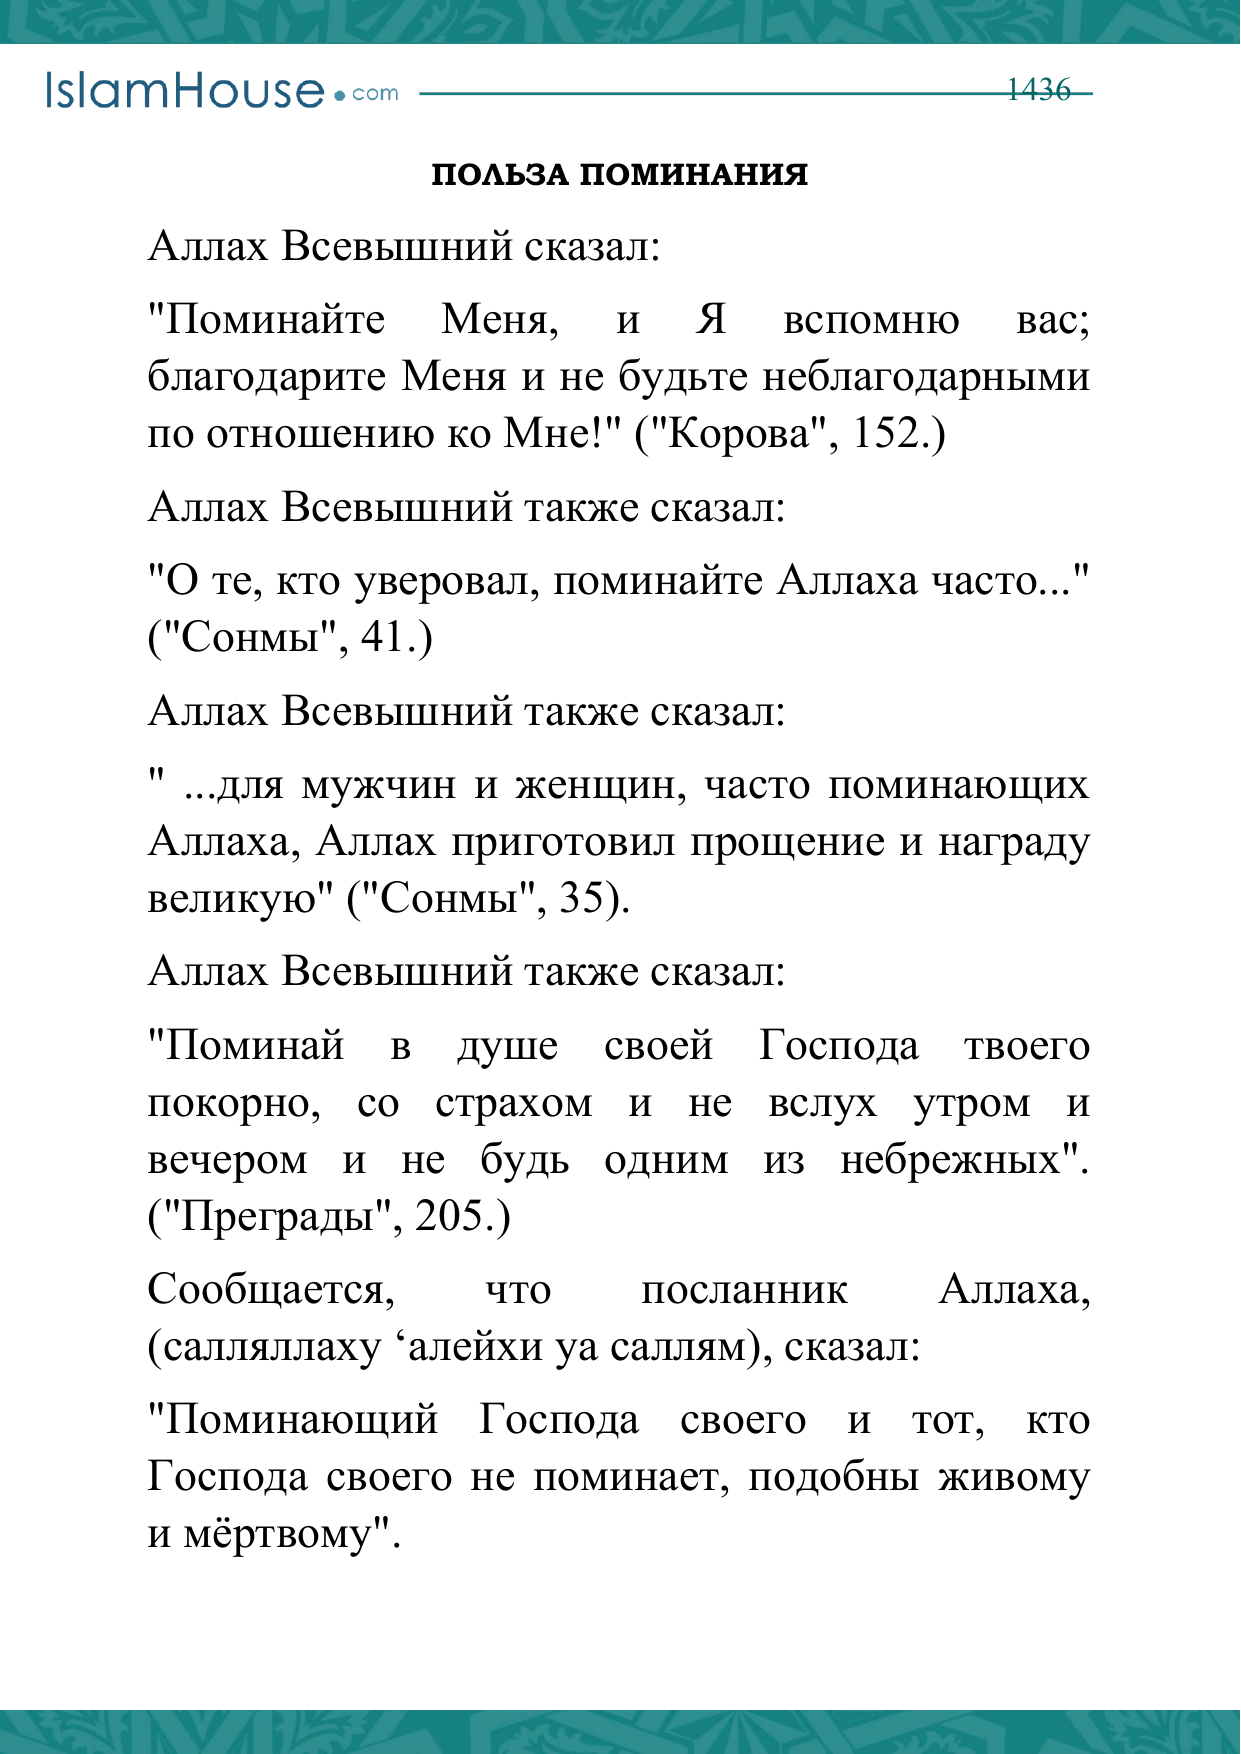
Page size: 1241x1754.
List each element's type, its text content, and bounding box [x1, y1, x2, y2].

text "Поминайте Меня, и Я вспомню вас; благодарите Меня и не будьте неблагодарными по отношению ко Мне!" ("Корова", 152.) [148, 291, 1092, 457]
text "Поминай в душе своей Господа твоего покорно, со страхом и не вслух утром и вечером и не будь одним из небрежных". ("Преграды", 205.) [148, 1016, 1092, 1240]
text Сообщается, что посланник Аллаха, (салляллаху ‘алейхи уа саллям), сказал: [148, 1261, 1092, 1370]
picture [0, 1710, 1240, 1754]
text Аллах Всевышний сказал: [148, 217, 1092, 270]
text Аллах Всевышний также сказал: [148, 943, 1092, 996]
text " ...для мужчин и женщин, часто поминающих Аллаха, Аллах приготовил прощение и награду великую" ("Сонмы", 35). [148, 756, 1092, 922]
picture [34, 64, 1106, 117]
text Аллах Всевышний также сказал: [148, 682, 1092, 735]
text "Поминающий Господа своего и тот, кто Господа своего не поминает, подобны живому и мёртвому". [148, 1391, 1092, 1557]
text "О те, кто уверовал, поминайте Аллаха часто..." ("Сонмы", 41.) [148, 552, 1092, 661]
text ПОЛЬЗА ПОМИНАНИЯ [148, 156, 1092, 192]
text Аллах Всевышний также сказал: [148, 478, 1092, 531]
picture [0, 0, 1240, 44]
